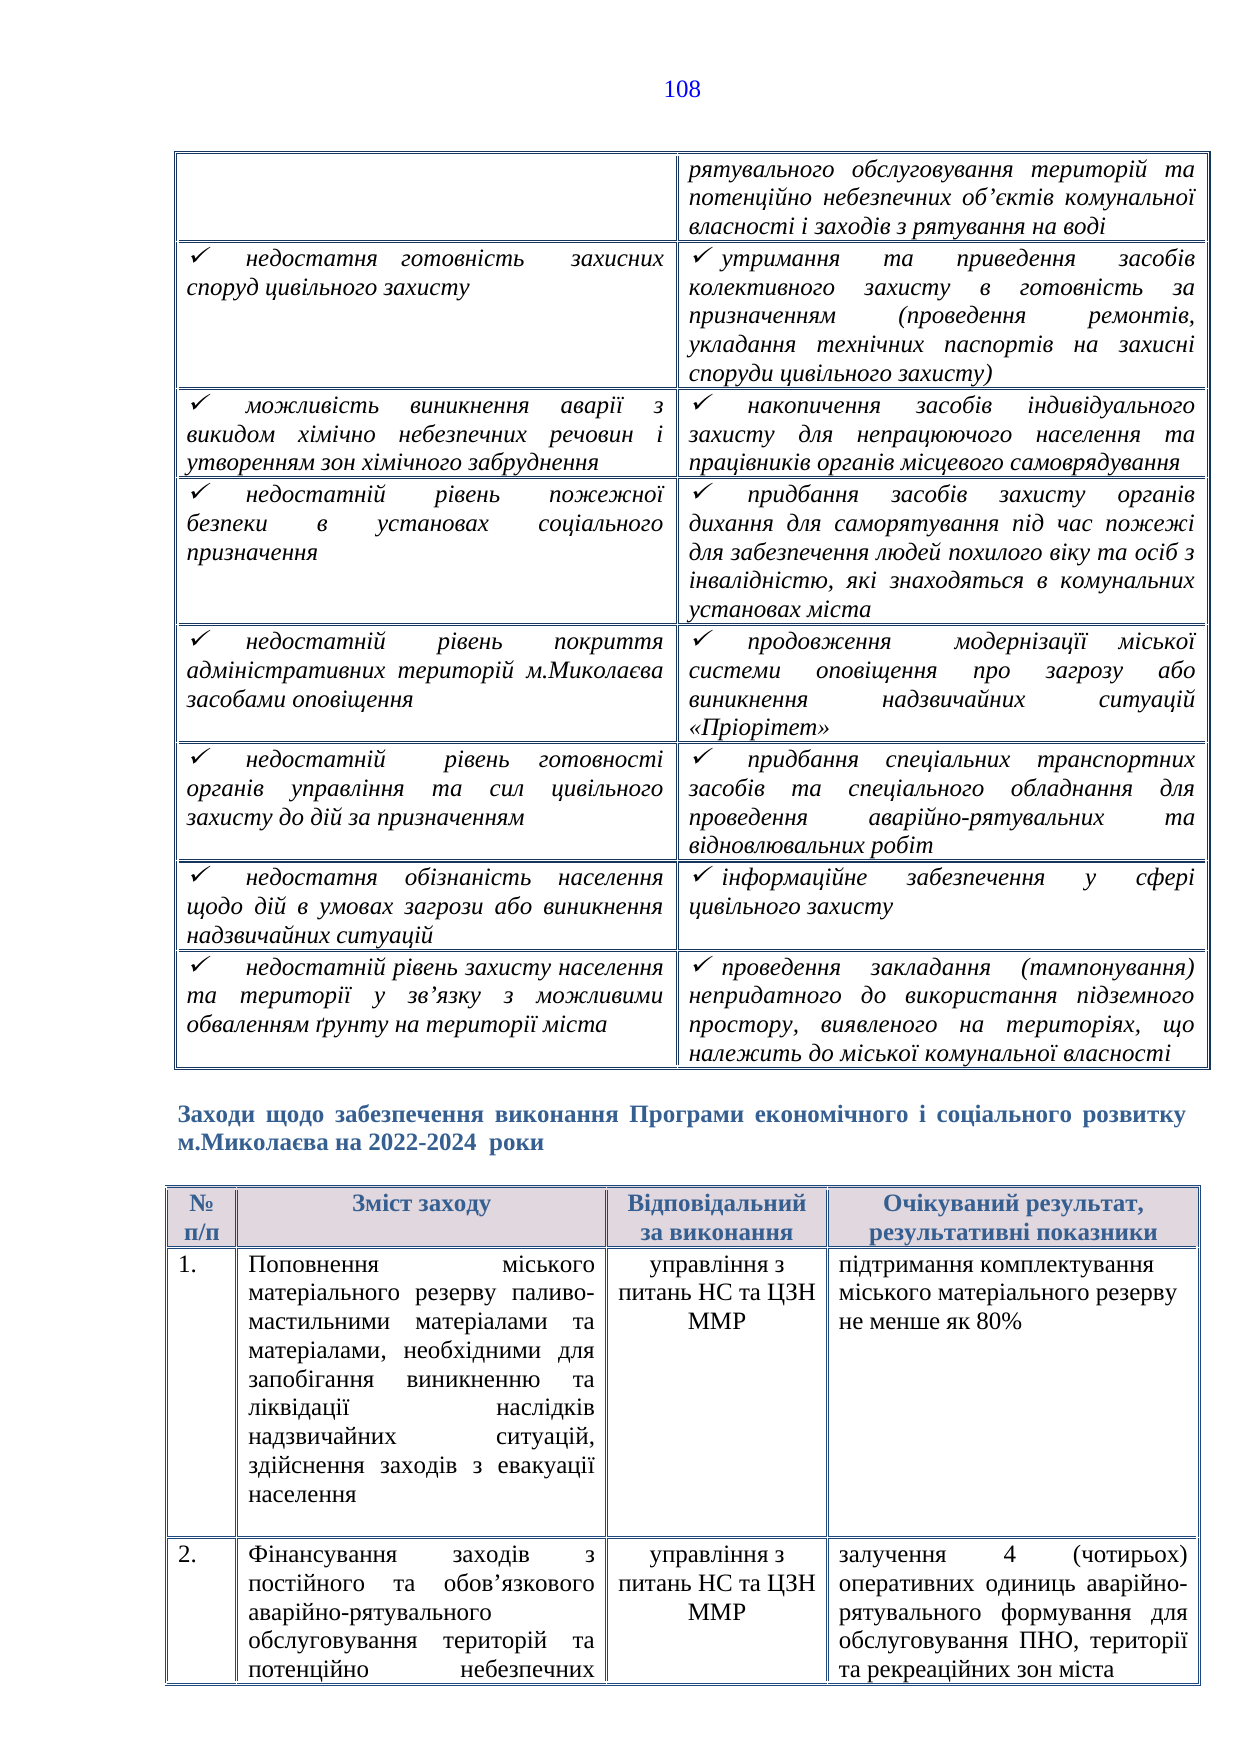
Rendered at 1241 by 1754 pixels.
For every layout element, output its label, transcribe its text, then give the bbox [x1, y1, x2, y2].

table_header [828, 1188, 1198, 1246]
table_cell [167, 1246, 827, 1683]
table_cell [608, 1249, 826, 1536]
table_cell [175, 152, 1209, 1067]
text Заходи щодо забезпечення виконання Програми економічного і соціального розвитку м.Миколаєва на 2022-2024 роки [177, 1099, 1187, 1156]
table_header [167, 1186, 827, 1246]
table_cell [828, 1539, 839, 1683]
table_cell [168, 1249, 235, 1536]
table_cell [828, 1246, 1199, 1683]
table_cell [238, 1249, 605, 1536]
